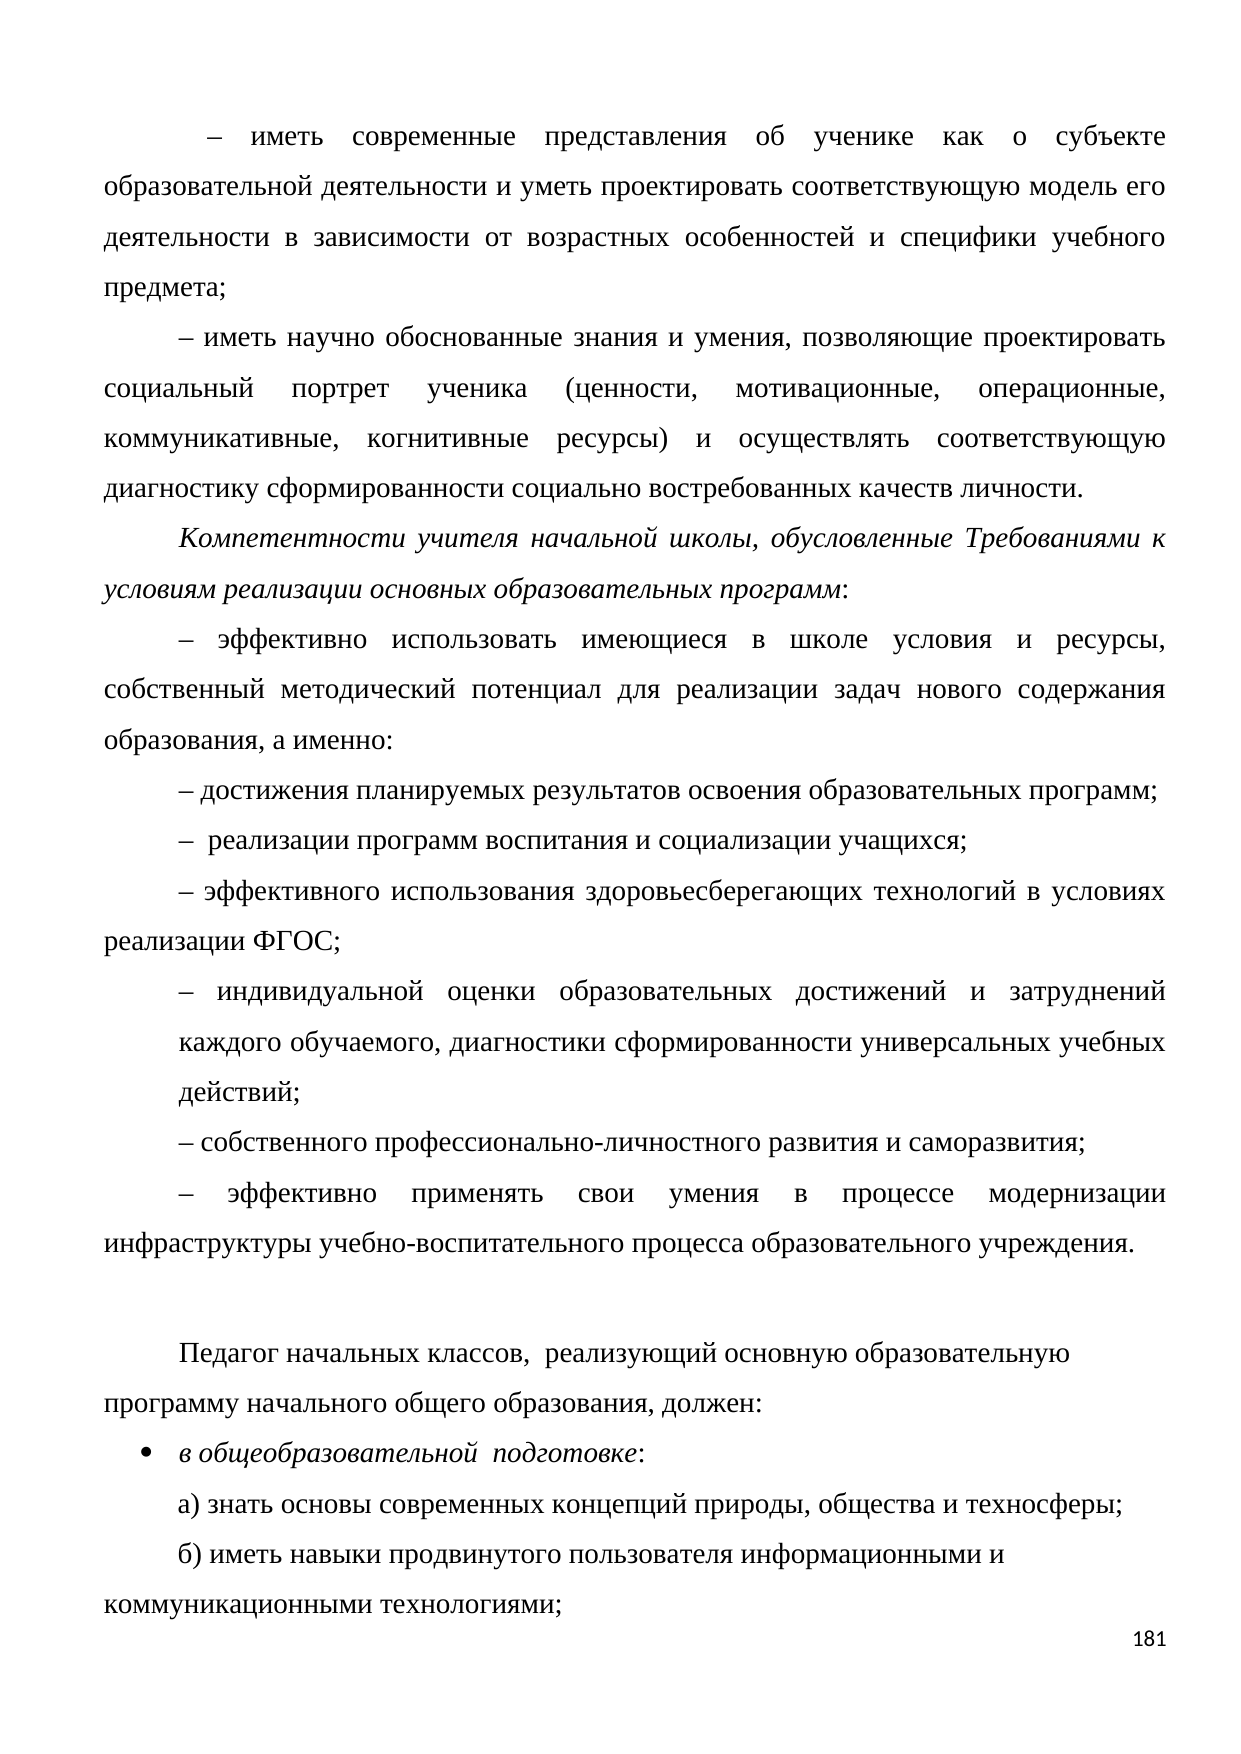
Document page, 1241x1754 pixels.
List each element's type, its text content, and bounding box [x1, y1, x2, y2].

list в общеобразовательной подготовке: [141, 1435, 1167, 1469]
text Компетентности учителя начальной школы, обусловленные Требованиями к условиям реализации основных образовательных программ: [103, 521, 1167, 604]
text Педагог начальных классов, реализующий основную образовательную программу начального общего образования, должен: [103, 1335, 1167, 1418]
text – реализации программ воспитания и социализации учащихся; [141, 822, 1167, 856]
text а) знать основы современных концепций природы, общества и техносферы; [103, 1486, 1167, 1519]
text – достижения планируемых результатов освоения образовательных программ; [178, 772, 1167, 806]
text – эффективно использовать имеющиеся в школе условия и ресурсы, собственный методический потенциал для реализации задач нового содержания образования, а именно: [103, 621, 1167, 755]
text – иметь современные представления об ученике как о субъекте образовательной деятельности и уметь проектировать соответствующую модель его деятельности в зависимости от возрастных особенностей и специфики учебного предмета; [103, 118, 1167, 303]
text – эффективно применять свои умения в процессе модернизации инфраструктуры учебно-воспитательного процесса образовательного учреждения. [103, 1175, 1167, 1258]
text – иметь научно обоснованные знания и умения, позволяющие проектировать социальный портрет ученика (ценности, мотивационные, операционные, коммуникативные, когнитивные ресурсы) и осуществлять соответствующую диагностику сформированности социально востребованных качеств личности. [103, 319, 1167, 504]
text – эффективного использования здоровьесберегающих технологий в условиях реализации ФГОС; [103, 873, 1167, 957]
text б) иметь навыки продвинутого пользователя информационными и коммуникационными технологиями; [103, 1536, 1167, 1620]
text – собственного профессионально-личностного развития и саморазвития; [178, 1124, 1167, 1158]
text – индивидуальной оценки образовательных достижений и затруднений каждого обучаемого, диагностики сформированности универсальных учебных действий; [178, 973, 1167, 1108]
